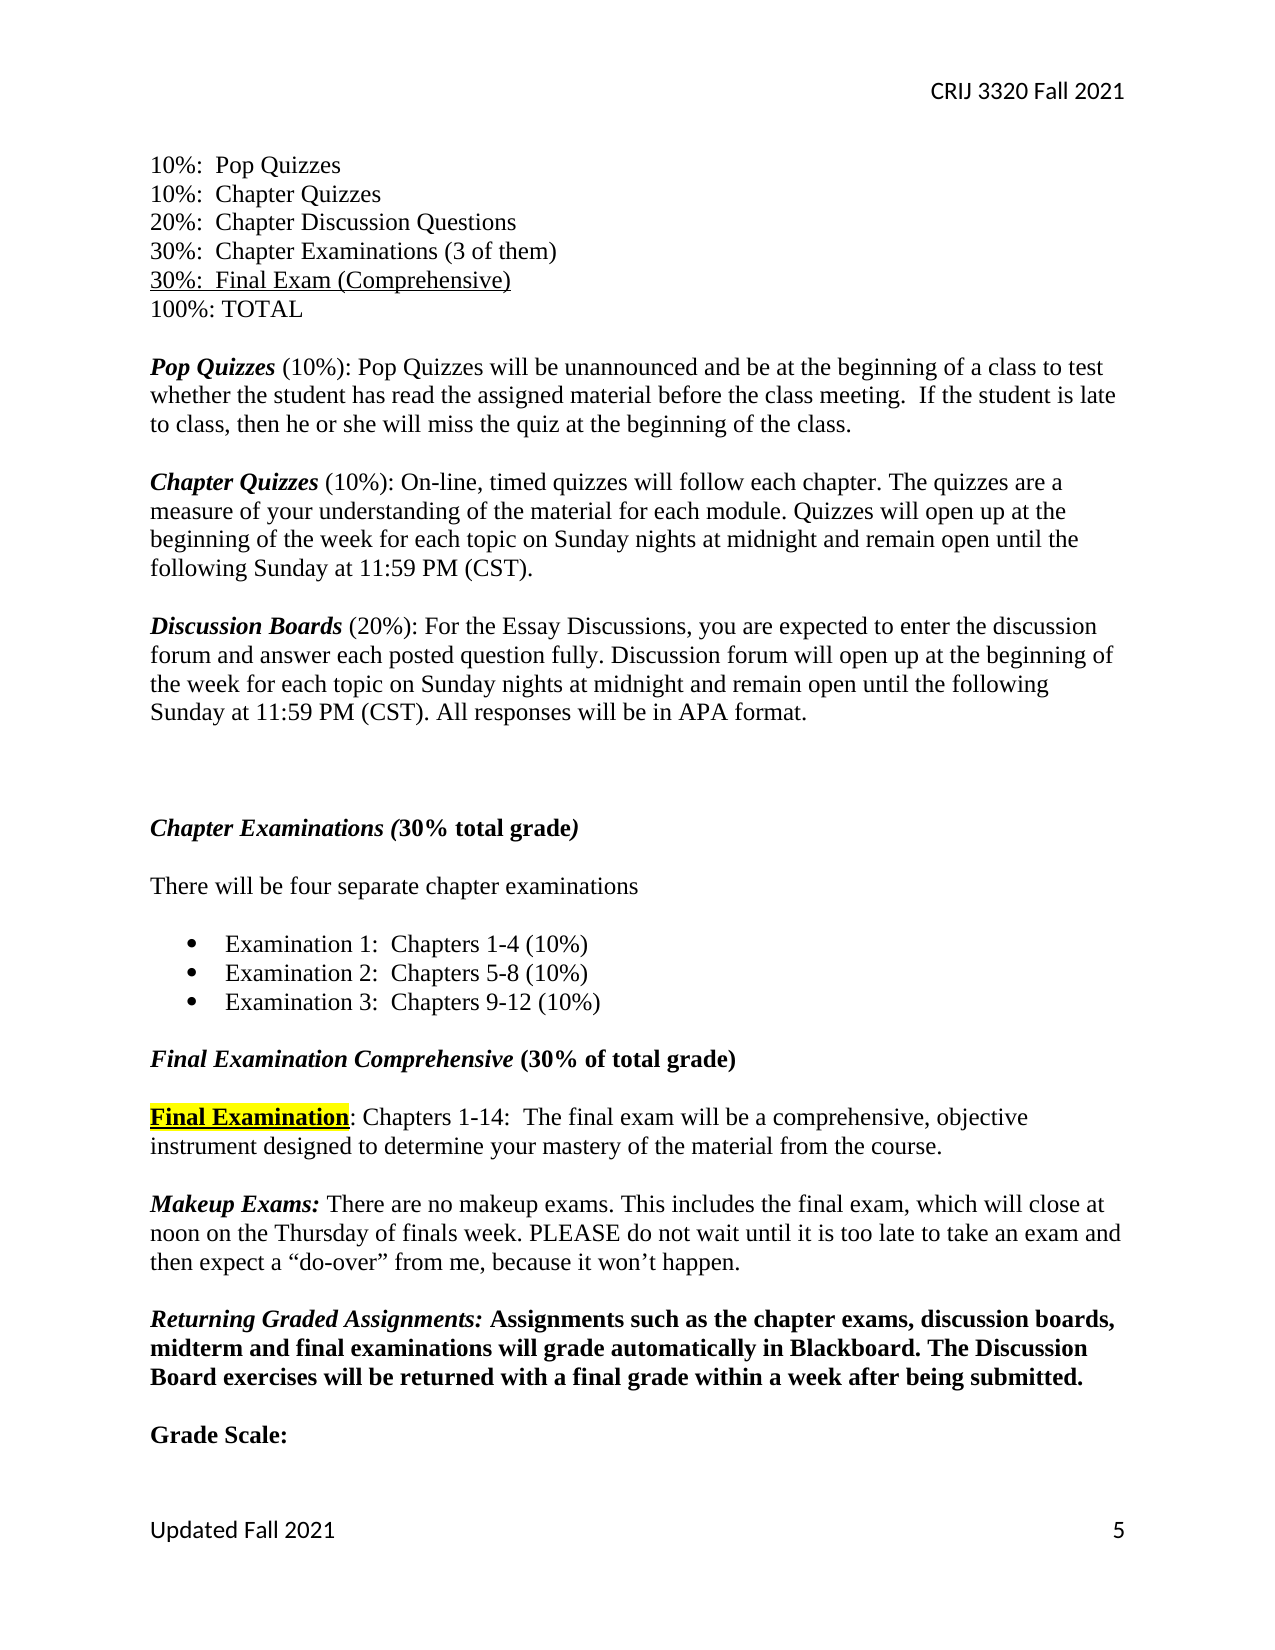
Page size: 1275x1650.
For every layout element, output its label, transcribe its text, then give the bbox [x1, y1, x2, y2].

text Grade Scale: [150, 1420, 1125, 1449]
text Chapter Quizzes (10%): On-line, timed quizzes will follow each chapter. The quizzes are a measure of your understanding of the material for each module. Quizzes will open up at the beginning of the week for each topic on Sunday nights at midnight and remain open until the following Sunday at 11:59 PM (CST). [150, 467, 1125, 582]
text Discussion Boards (20%): For the Essay Discussions, you are expected to enter the discussion forum and answer each posted question fully. Discussion forum will open up at the beginning of the week for each topic on Sunday nights at midnight and remain open until the following Sunday at 11:59 PM (CST). All responses will be in APA format. [150, 611, 1125, 726]
text Final Examination: Chapters 1-14: The final exam will be a comprehensive, objective instrument designed to determine your mastery of the material from the course. [150, 1102, 1125, 1160]
text 20%: Chapter Discussion Questions 30%: Chapter Examinations (3 of them) 30%: Final Exam (Comprehensive) 100%: TOTAL [150, 207, 1125, 322]
text Makeup Exams: There are no makeup exams. This includes the final exam, which will close at noon on the Thursday of finals week. PLEASE do not wait until it is too late to take an exam and then expect a “do-over” from me, because it won’t happen. [150, 1189, 1125, 1275]
text Pop Quizzes (10%): Pop Quizzes will be unannounced and be at the beginning of a class to test whether the student has read the assigned material before the class meeting. If the student is late to class, then he or she will miss the quiz at the beginning of the class. [150, 352, 1125, 438]
text Returning Graded Assignments: Assignments such as the chapter exams, discussion boards, midterm and final examinations will grade automatically in Blackboard. The Discussion Board exercises will be returned with a final grade within a week after being submitted. [150, 1304, 1125, 1391]
list Examination 2: Chapters 5-8 (10%) [187, 958, 1125, 987]
text 10%: Chapter Quizzes [150, 179, 1125, 207]
text There will be four separate chapter examinations [150, 871, 1125, 900]
list Examination 3: Chapters 9-12 (10%) [187, 987, 1125, 1015]
text Final Examination Comprehensive (30% of total grade) [150, 1044, 1125, 1073]
list Examination 1: Chapters 1-4 (10%) [187, 929, 1125, 958]
text 10%: Pop Quizzes [150, 150, 1125, 179]
text Chapter Examinations (30% total grade) [150, 813, 1125, 842]
